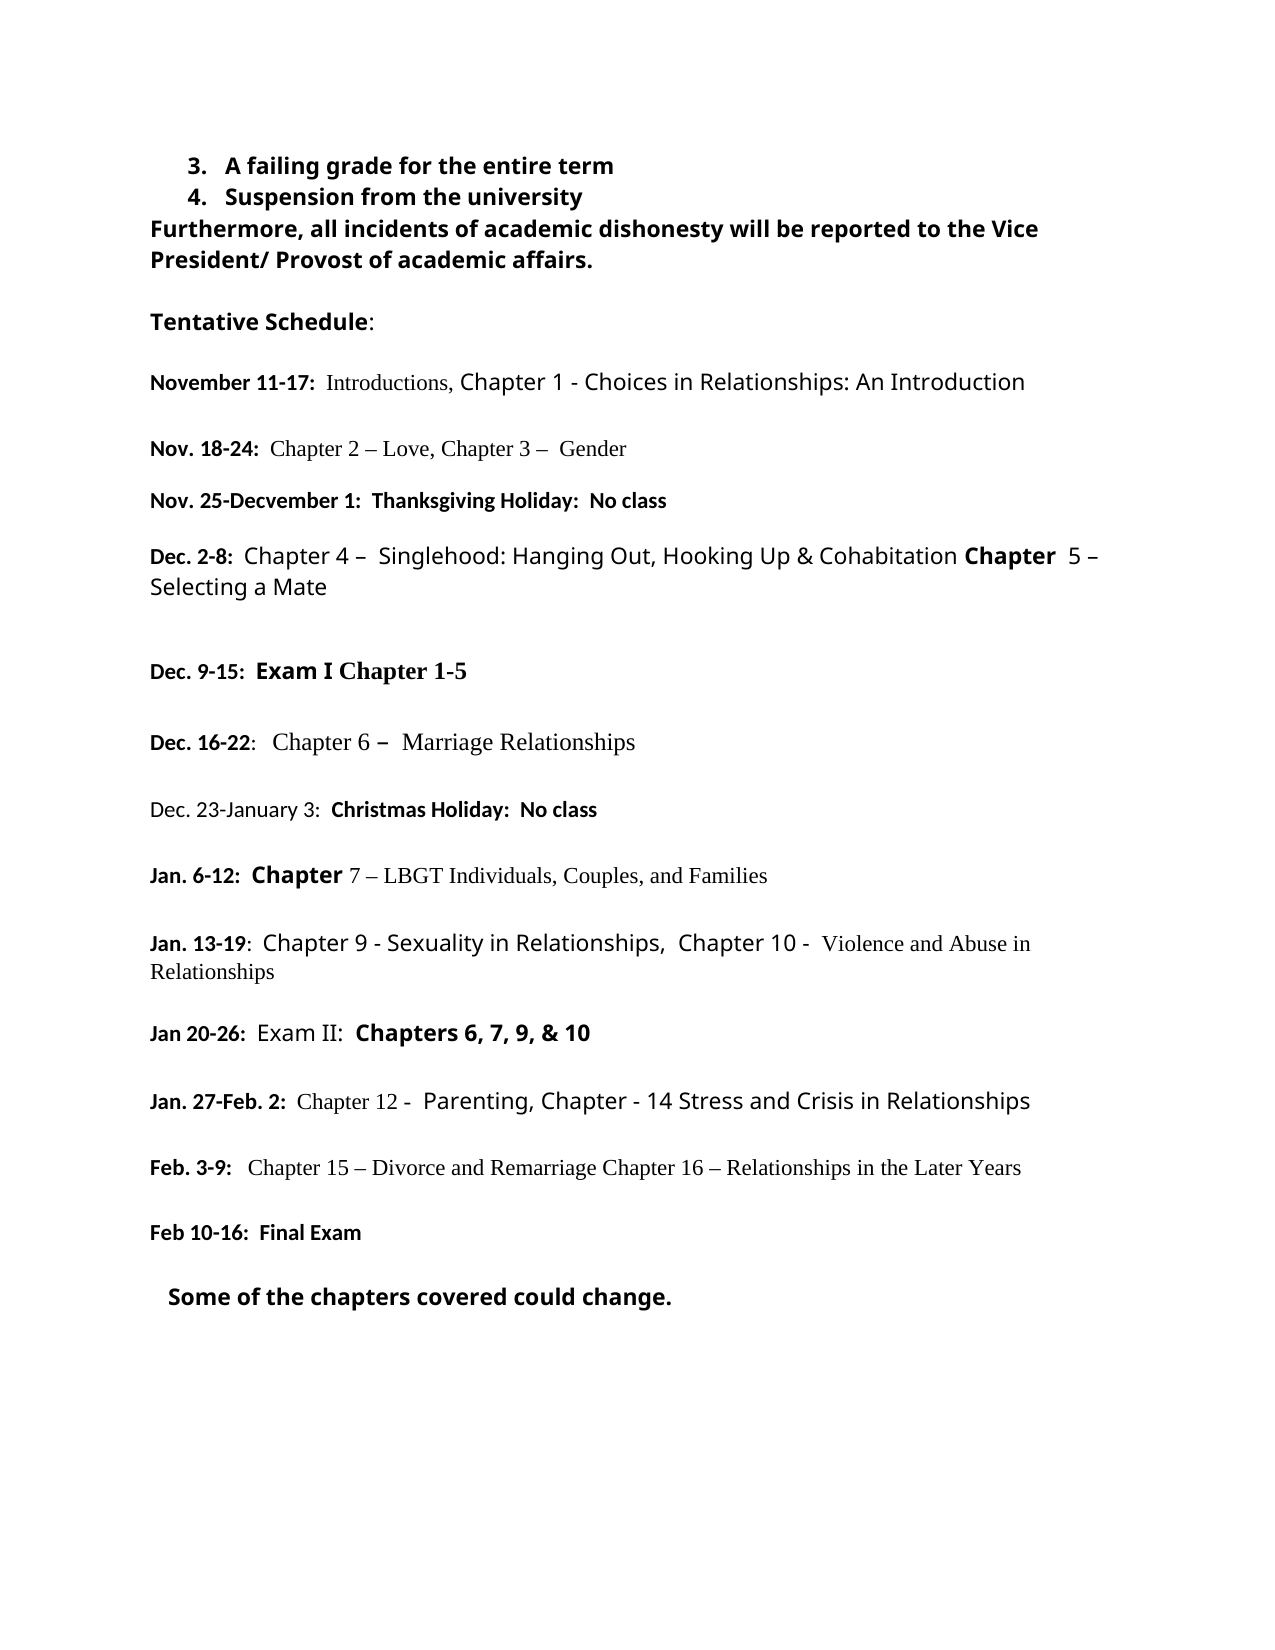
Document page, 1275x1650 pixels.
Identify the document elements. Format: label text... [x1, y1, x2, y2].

text Dec. 9-15: Exam I Chapter 1-5 [150, 655, 1125, 686]
text Dec. 16-22: Chapter 6 – Marriage Relationships [150, 723, 1125, 757]
text Feb 10-16: Final Exam [150, 1218, 1125, 1246]
text Dec. 23-January 3: Christmas Holiday: No class [150, 795, 1125, 823]
text Nov. 25-Decvember 1: Thanksgiving Holiday: No class [150, 487, 1125, 515]
text Jan. 13-19: Chapter 9 - Sexuality in Relationships, Chapter 10 - Violence and Abuse in Relationships [150, 927, 1125, 985]
text Dec. 2-8: Chapter 4 – Singlehood: Hanging Out, Hooking Up & Cohabitation Chapter 5 – Selecting a Mate [150, 540, 1125, 602]
text Some of the chapters covered could change. [150, 1281, 1125, 1312]
list A failing grade for the entire term [187, 150, 1125, 181]
text Jan 20-26: Exam II: Chapters 6, 7, 9, & 10 [150, 1017, 1125, 1048]
text Furthermore, all incidents of academic dishonesty will be reported to the Vice President/ Provost of academic affairs. [150, 212, 1125, 275]
text Tentative Schedule: [150, 306, 1125, 337]
text Feb. 3-9: Chapter 15 – Divorce and Remarriage Chapter 16 – Relationships in the Later Years [150, 1153, 1125, 1181]
text November 11-17: Introductions, Chapter 1 - Choices in Relationships: An Introduction [150, 366, 1125, 397]
text Jan. 27-Feb. 2: Chapter 12 - Parenting, Chapter - 14 Stress and Crisis in Relationships [150, 1085, 1125, 1116]
text Jan. 6-12: Chapter 7 – LBGT Individuals, Couples, and Families [150, 859, 1125, 890]
text Nov. 18-24: Chapter 2 – Love, Chapter 3 – Gender [150, 434, 1125, 462]
list Suspension from the university [187, 181, 1125, 212]
